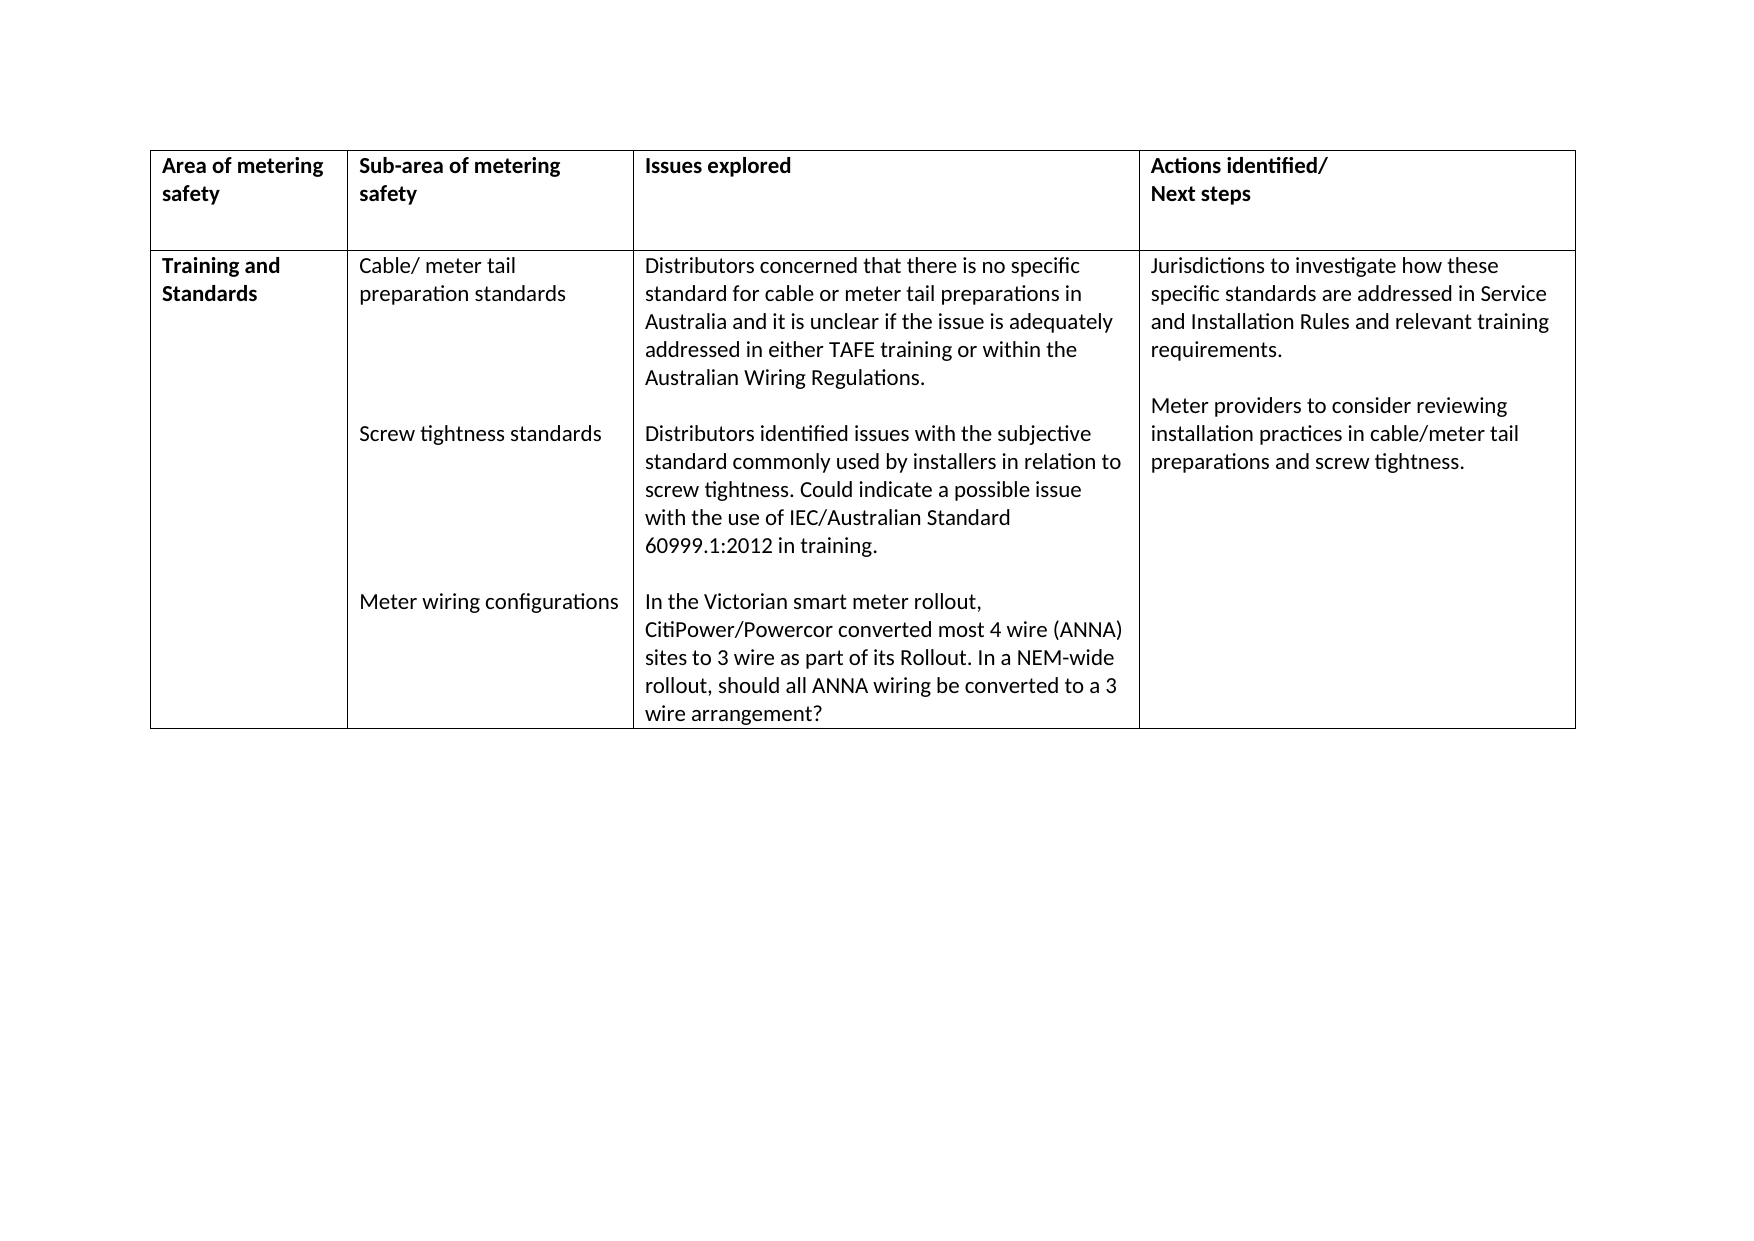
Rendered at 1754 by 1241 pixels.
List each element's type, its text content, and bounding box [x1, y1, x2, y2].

table_header Area of metering safety [151, 151, 347, 250]
table_cell Jurisdictions to investigate how these specific standards are addressed in Service and Installation Rules and relevant training requirements. Meter providers to consider reviewing installation practices in cable/meter tail preparations and screw tightness. [1140, 251, 1575, 727]
table_header Actions identified/ Next steps [1140, 151, 1575, 250]
table_header Sub-area of metering safety [348, 151, 633, 250]
table_cell Distributors concerned that there is no specific standard for cable or meter tail preparations in Australia and it is unclear if the issue is adequately addressed in either TAFE training or within the Australian Wiring Regulations. Distributors identified issues with the subjective standard commonly used by installers in relation to screw tightness. Could indicate a possible issue with the use of IEC/Australian Standard 60999.1:2012 in training. In the Victorian smart meter rollout, CitiPower/Powercor converted most 4 wire (ANNA) sites to 3 wire as part of its Rollout. In a NEM-wide rollout, should all ANNA wiring be converted to a 3 wire arrangement? [634, 251, 1139, 727]
table_cell Cable/ meter tail preparation standards Screw tightness standards Meter wiring configurations [348, 251, 633, 727]
table_cell Training and Standards [151, 251, 347, 727]
table_header Issues explored [634, 151, 1139, 250]
